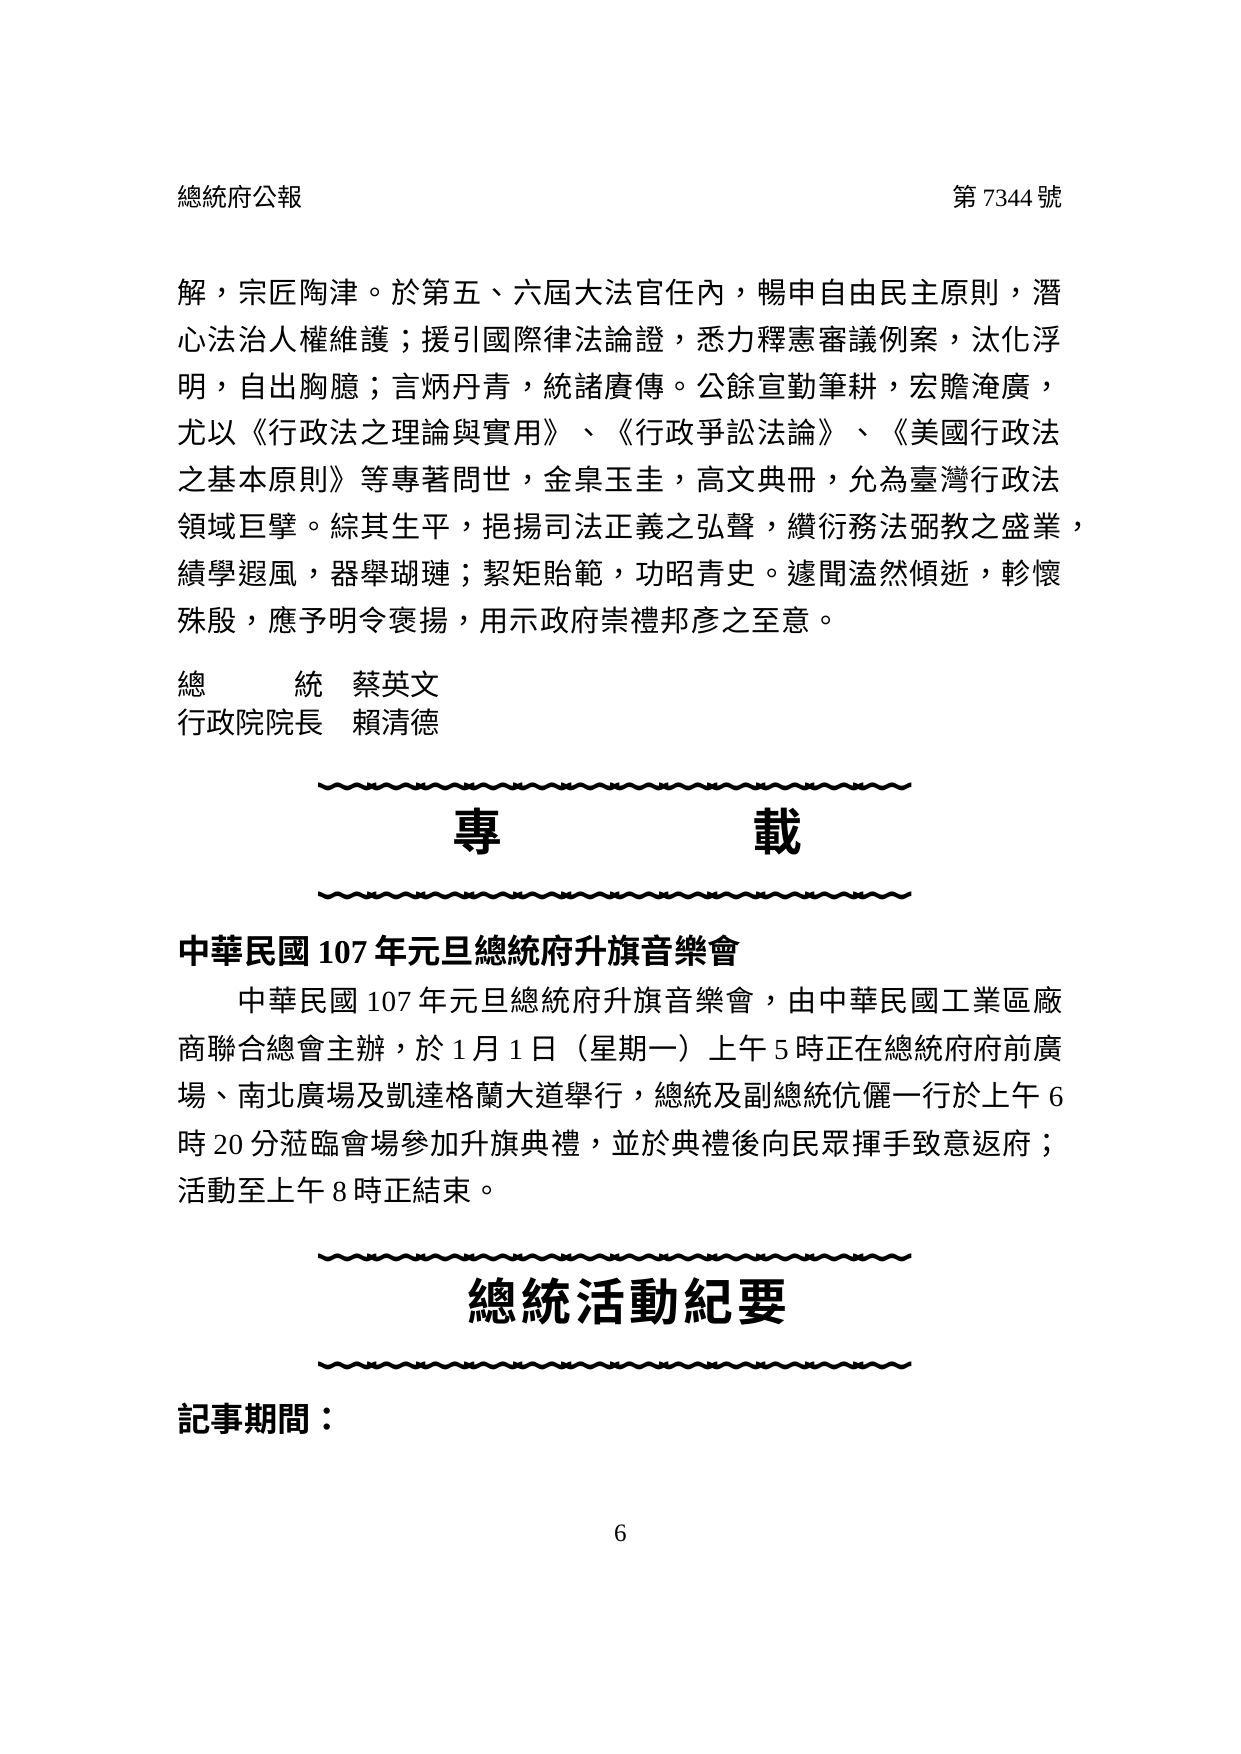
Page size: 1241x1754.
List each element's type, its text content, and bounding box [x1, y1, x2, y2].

text 總 統 蔡英文 [177, 666, 1063, 703]
text 行政院院長 賴清德 [177, 703, 1063, 741]
text 專 載 [192, 803, 1063, 862]
text ﹏﹏﹏﹏﹏﹏﹏﹏﹏﹏﹏﹏ [177, 1344, 1063, 1369]
text 中華民國107年元旦總統府升旗音樂會 [177, 924, 1063, 974]
text 中華民國107年元旦總統府升旗音樂會，由中華民國工業區廠商聯合總會主辦，於1月1日（星期一）上午5時正在總統府府前廣場、南北廣場及凱達格蘭大道舉行，總統及副總統伉儷一行於上午6時20分蒞臨會場參加升旗典禮，並於典禮後向民眾揮手致意返府；活動至上午8時正結束。 [177, 974, 1063, 1211]
text ﹏﹏﹏﹏﹏﹏﹏﹏﹏﹏﹏﹏ [177, 874, 1063, 899]
text 總統活動紀要 [192, 1274, 1063, 1332]
text ﹏﹏﹏﹏﹏﹏﹏﹏﹏﹏﹏﹏ [177, 1236, 1063, 1261]
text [177, 266, 1063, 641]
text ﹏﹏﹏﹏﹏﹏﹏﹏﹏﹏﹏﹏ [177, 766, 1063, 791]
text 記事期間： [177, 1394, 1063, 1440]
